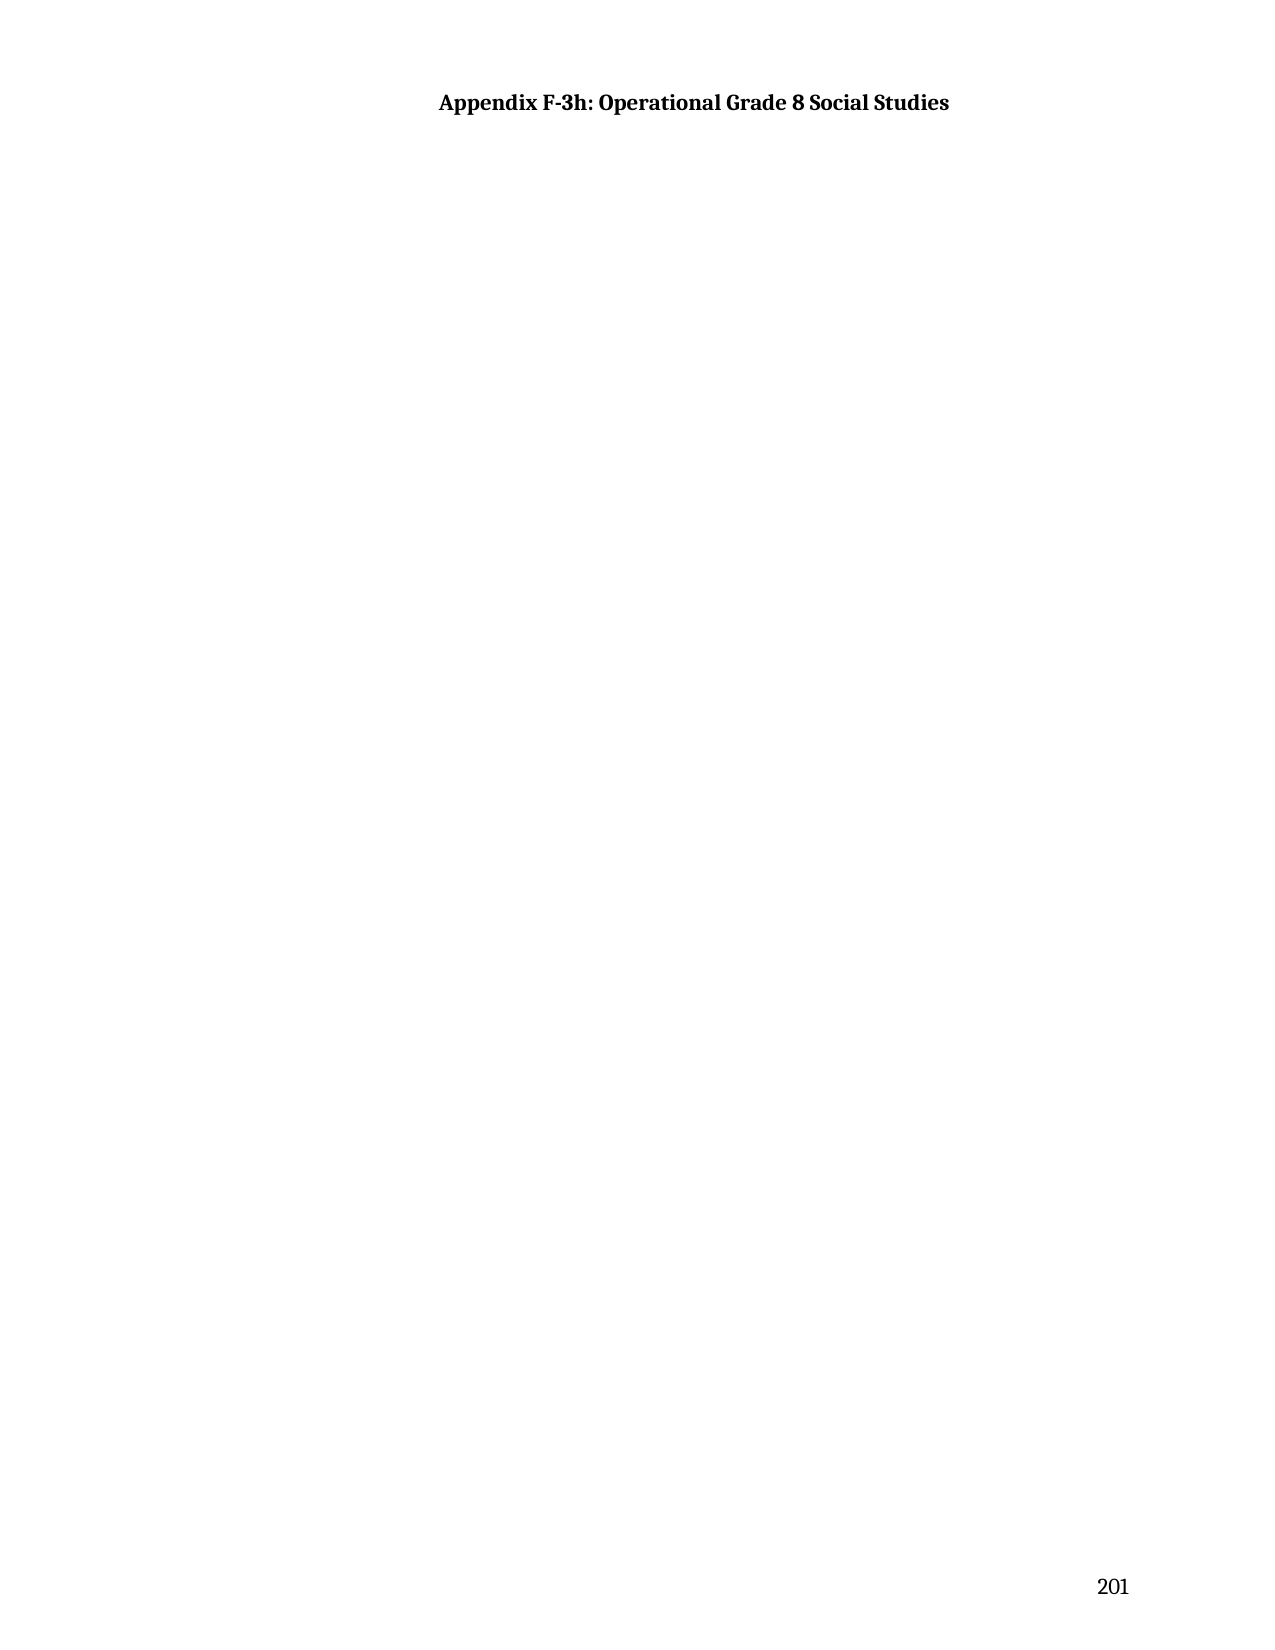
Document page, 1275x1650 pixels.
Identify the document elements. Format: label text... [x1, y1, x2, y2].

subtitle Appendix F-3h: Operational Grade 8 Social Studies [157, 89, 1231, 116]
